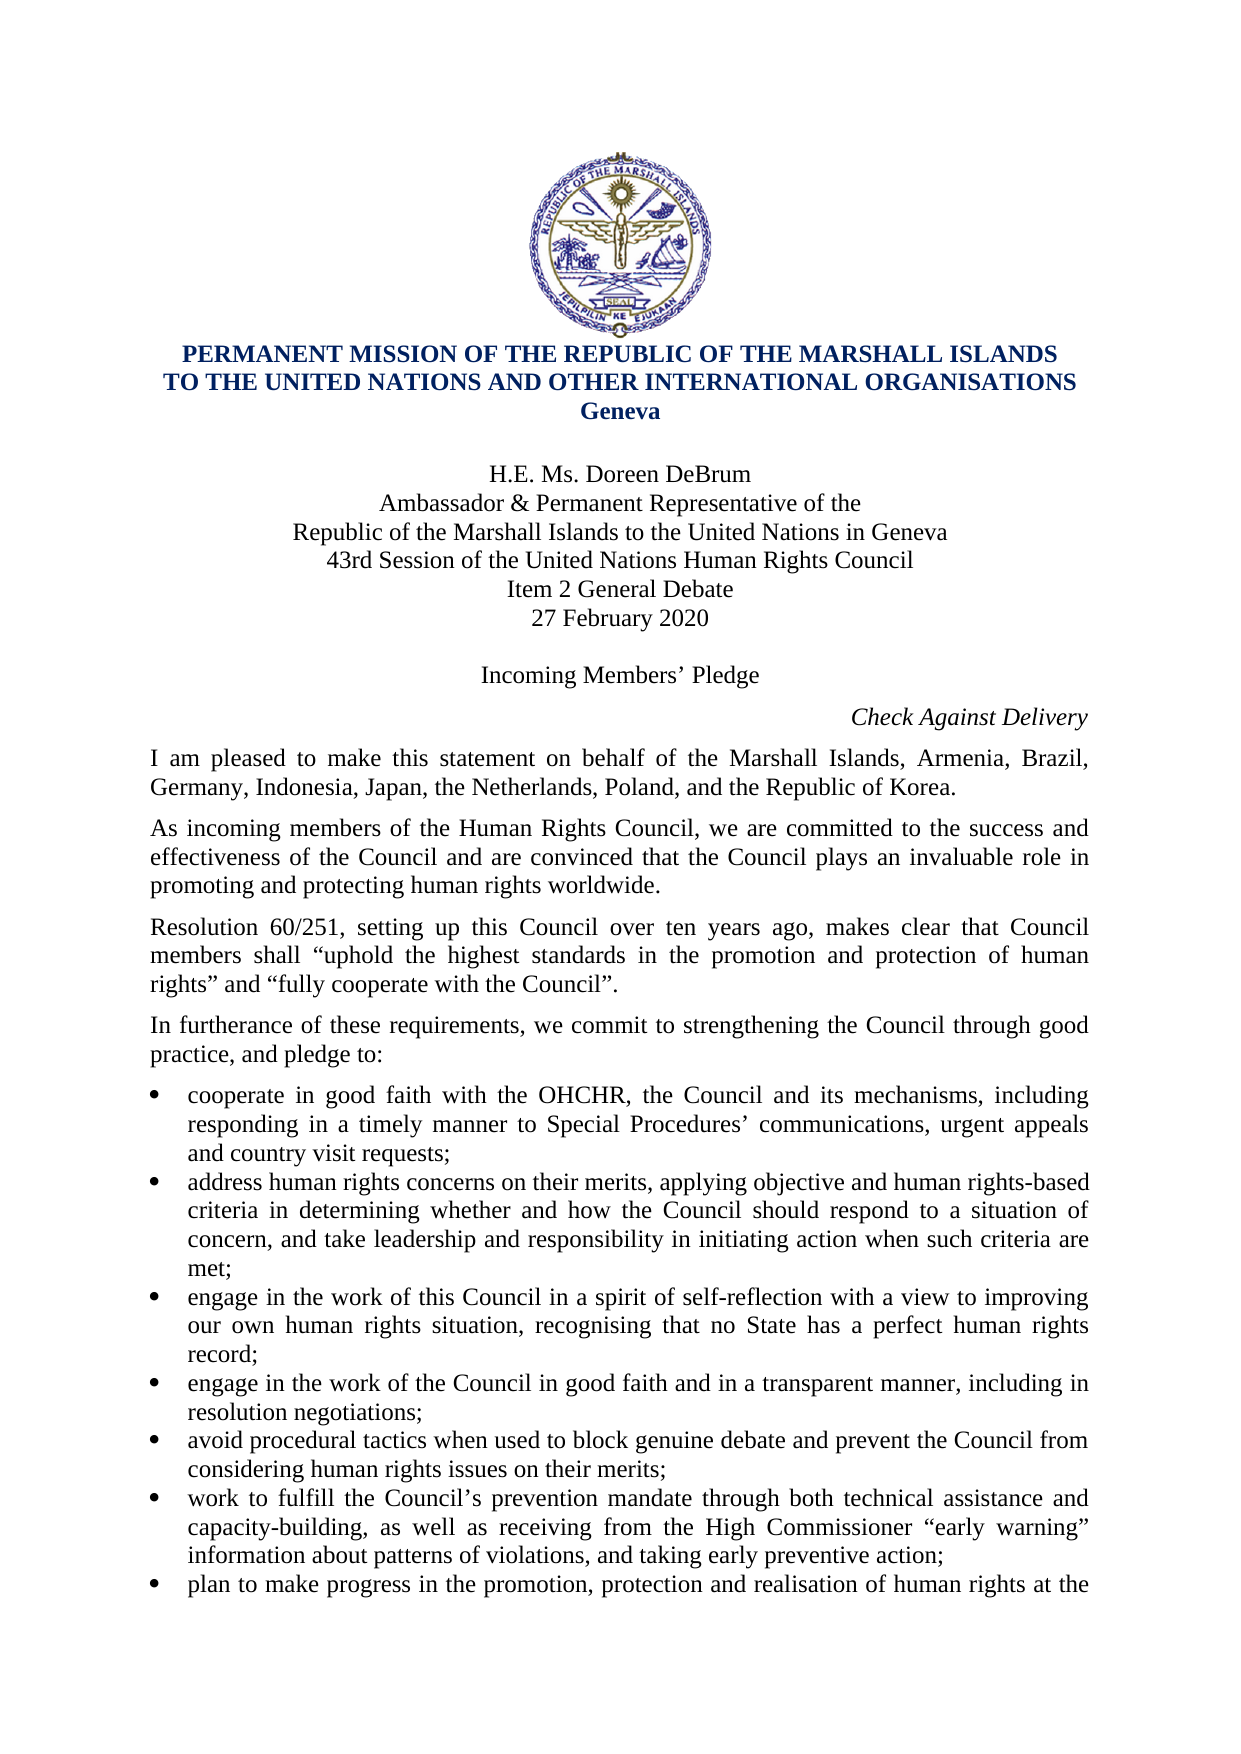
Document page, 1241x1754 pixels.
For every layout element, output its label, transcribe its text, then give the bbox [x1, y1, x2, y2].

list engage in the work of this Council in a spirit of self-reflection with a view to improving our own human rights situation, recognising that no State has a perfect human rights record; [150, 1282, 1090, 1368]
list cooperate in good faith with the OHCHR, the Council and its mechanisms, including responding in a timely manner to Special Procedures’ communications, urgent appeals and country visit requests; [150, 1080, 1090, 1167]
list avoid procedural tactics when used to block genuine debate and prevent the Council from considering human rights issues on their merits; [150, 1425, 1090, 1483]
text I am pleased to make this statement on behalf of the Marshall Islands, Armenia, Brazil, Germany, Indonesia, Japan, the Netherlands, Poland, and the Republic of Korea. [150, 743, 1090, 800]
text TO THE UNITED NATIONS AND OTHER INTERNATIONAL ORGANISATIONS [150, 367, 1090, 396]
list engage in the work of the Council in good faith and in a transparent manner, including in resolution negotiations; [150, 1368, 1090, 1425]
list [150, 1569, 1090, 1598]
list address human rights concerns on their merits, applying objective and human rights-based criteria in determining whether and how the Council should respond to a situation of concern, and take leadership and responsibility in initiating action when such criteria are met; [150, 1167, 1090, 1282]
text 27 February 2020 [150, 603, 1090, 632]
text Geneva [150, 396, 1090, 425]
picture [528, 150, 712, 339]
text Republic of the Marshall Islands to the United Nations in Geneva [150, 517, 1090, 545]
text Item 2 General Debate [150, 574, 1090, 603]
text H.E. Ms. Doreen DeBrum [150, 459, 1090, 488]
text In furtherance of these requirements, we commit to strengthening the Council through good practice, and pledge to: [150, 1010, 1090, 1068]
text Resolution 60/251, setting up this Council over ten years ago, makes clear that Council members shall “uphold the highest standards in the promotion and protection of human rights” and “fully cooperate with the Council”. [150, 912, 1090, 998]
list work to fulfill the Council’s prevention mandate through both technical assistance and capacity-building, as well as receiving from the High Commissioner “early warning” information about patterns of violations, and taking early preventive action; [150, 1483, 1090, 1569]
text PERMANENT MISSION OF THE REPUBLIC OF THE MARSHALL ISLANDS [150, 339, 1090, 367]
text Ambassador & Permanent Representative of the [150, 488, 1090, 517]
text As incoming members of the Human Rights Council, we are committed to the success and effectiveness of the Council and are convinced that the Council plays an invaluable role in promoting and protecting human rights worldwide. [150, 813, 1090, 899]
text 43rd Session of the United Nations Human Rights Council [150, 545, 1090, 574]
text Check Against Delivery [150, 702, 1090, 730]
text Incoming Members’ Pledge [150, 660, 1090, 689]
